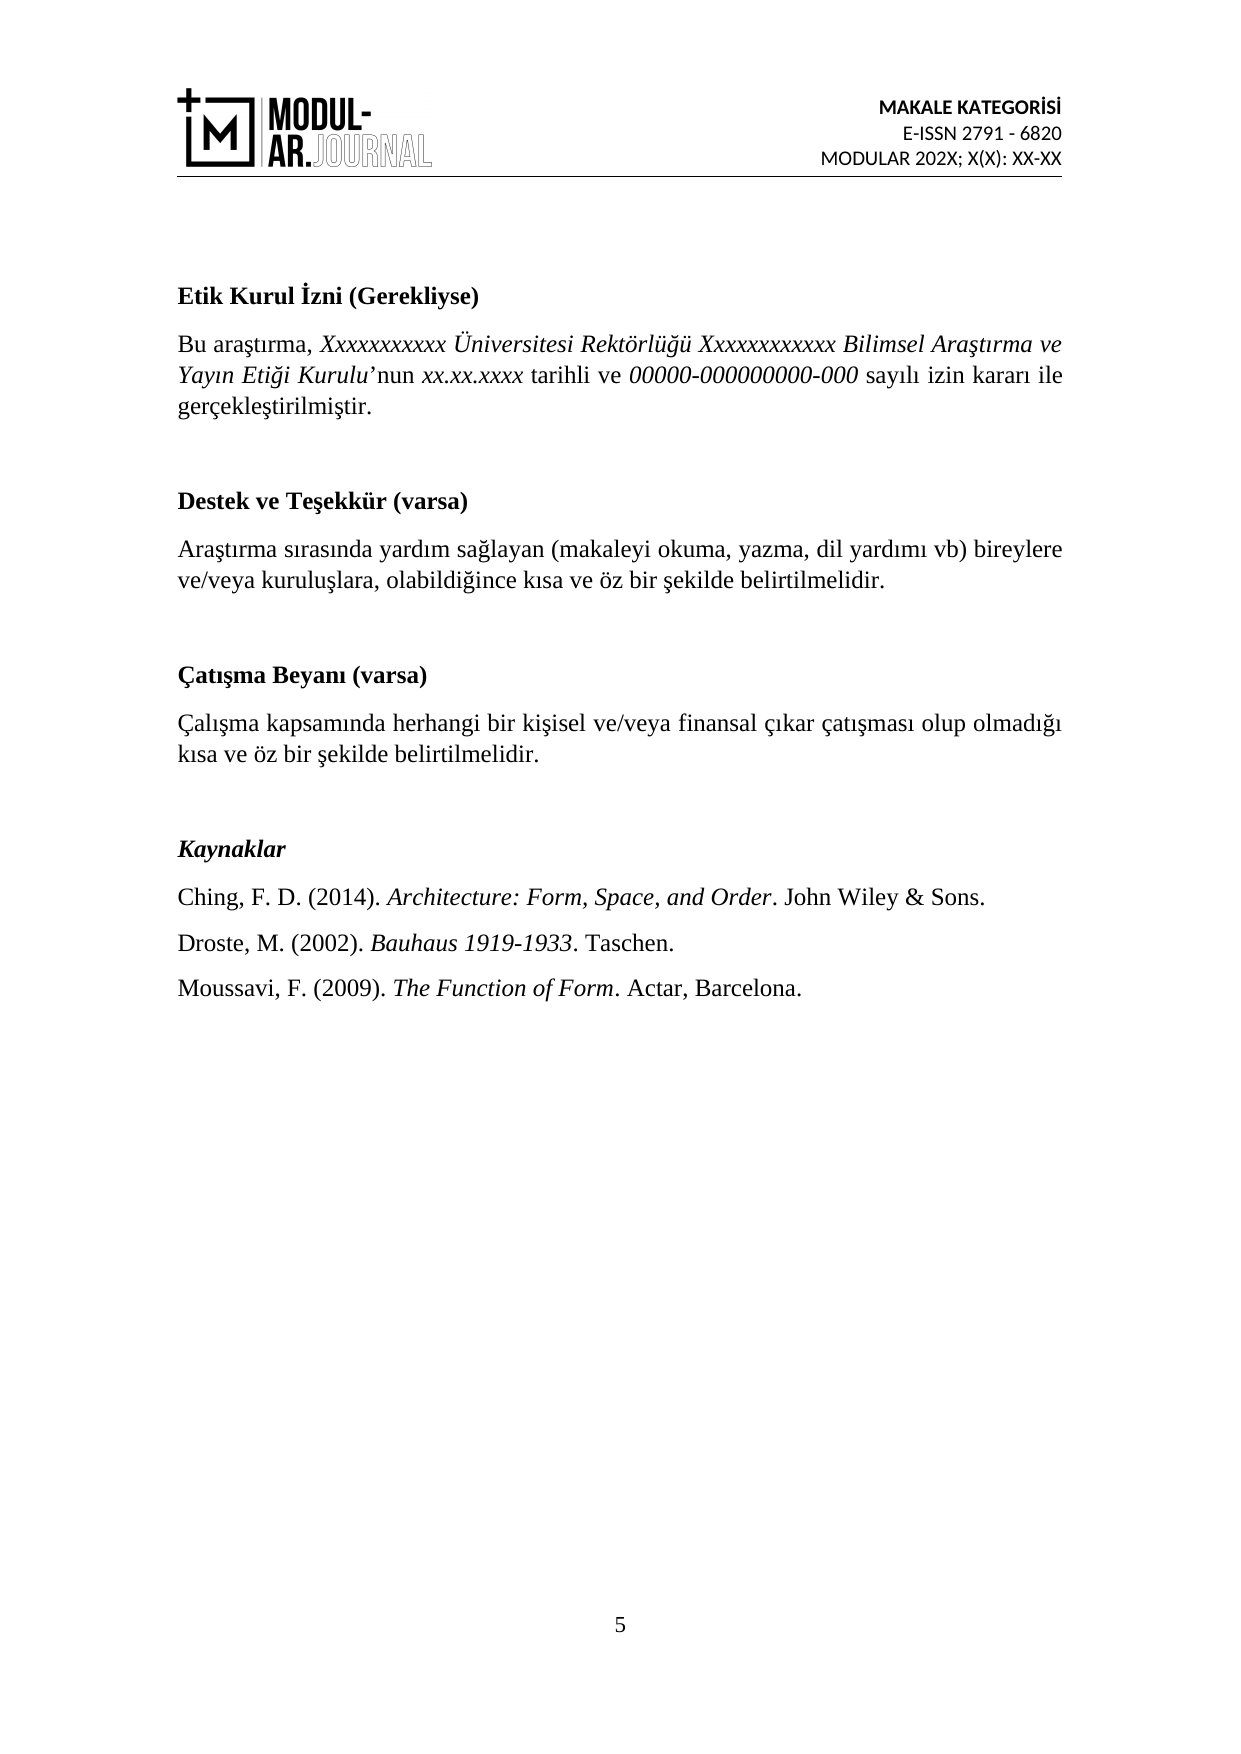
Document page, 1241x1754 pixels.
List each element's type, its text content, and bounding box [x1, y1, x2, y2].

text Destek ve Teşekkür (varsa) [177, 486, 1063, 515]
text Çatışma Beyanı (varsa) [177, 660, 1063, 689]
text Ching, F. D. (2014). Architecture: Form, Space, and Order. John Wiley & Sons. [177, 882, 1063, 911]
text Moussavi, F. (2009). The Function of Form. Actar, Barcelona. [177, 973, 1063, 1002]
picture [177, 88, 432, 167]
text Araştırma sırasında yardım sağlayan (makaleyi okuma, yazma, dil yardımı vb) bireylere ve/veya kuruluşlara, olabildiğince kısa ve öz bir şekilde belirtilmelidir. [177, 534, 1063, 594]
text Çalışma kapsamında herhangi bir kişisel ve/veya finansal çıkar çatışması olup olmadığı kısa ve öz bir şekilde belirtilmelidir. [177, 708, 1063, 768]
text Droste, M. (2002). Bauhaus 1919-1933. Taschen. [177, 928, 1063, 956]
text Etik Kurul İzni (Gerekliyse) [177, 281, 1063, 310]
text Bu araştırma, Xxxxxxxxxxx Üniversitesi Rektörlüğü Xxxxxxxxxxxx Bilimsel Araştırma ve Yayın Etiği Kurulu’nun xx.xx.xxxx tarihli ve 00000-000000000-000 sayılı izin kararı ile gerçekleştirilmiştir. [177, 329, 1063, 419]
text Kaynaklar [177, 834, 1063, 863]
